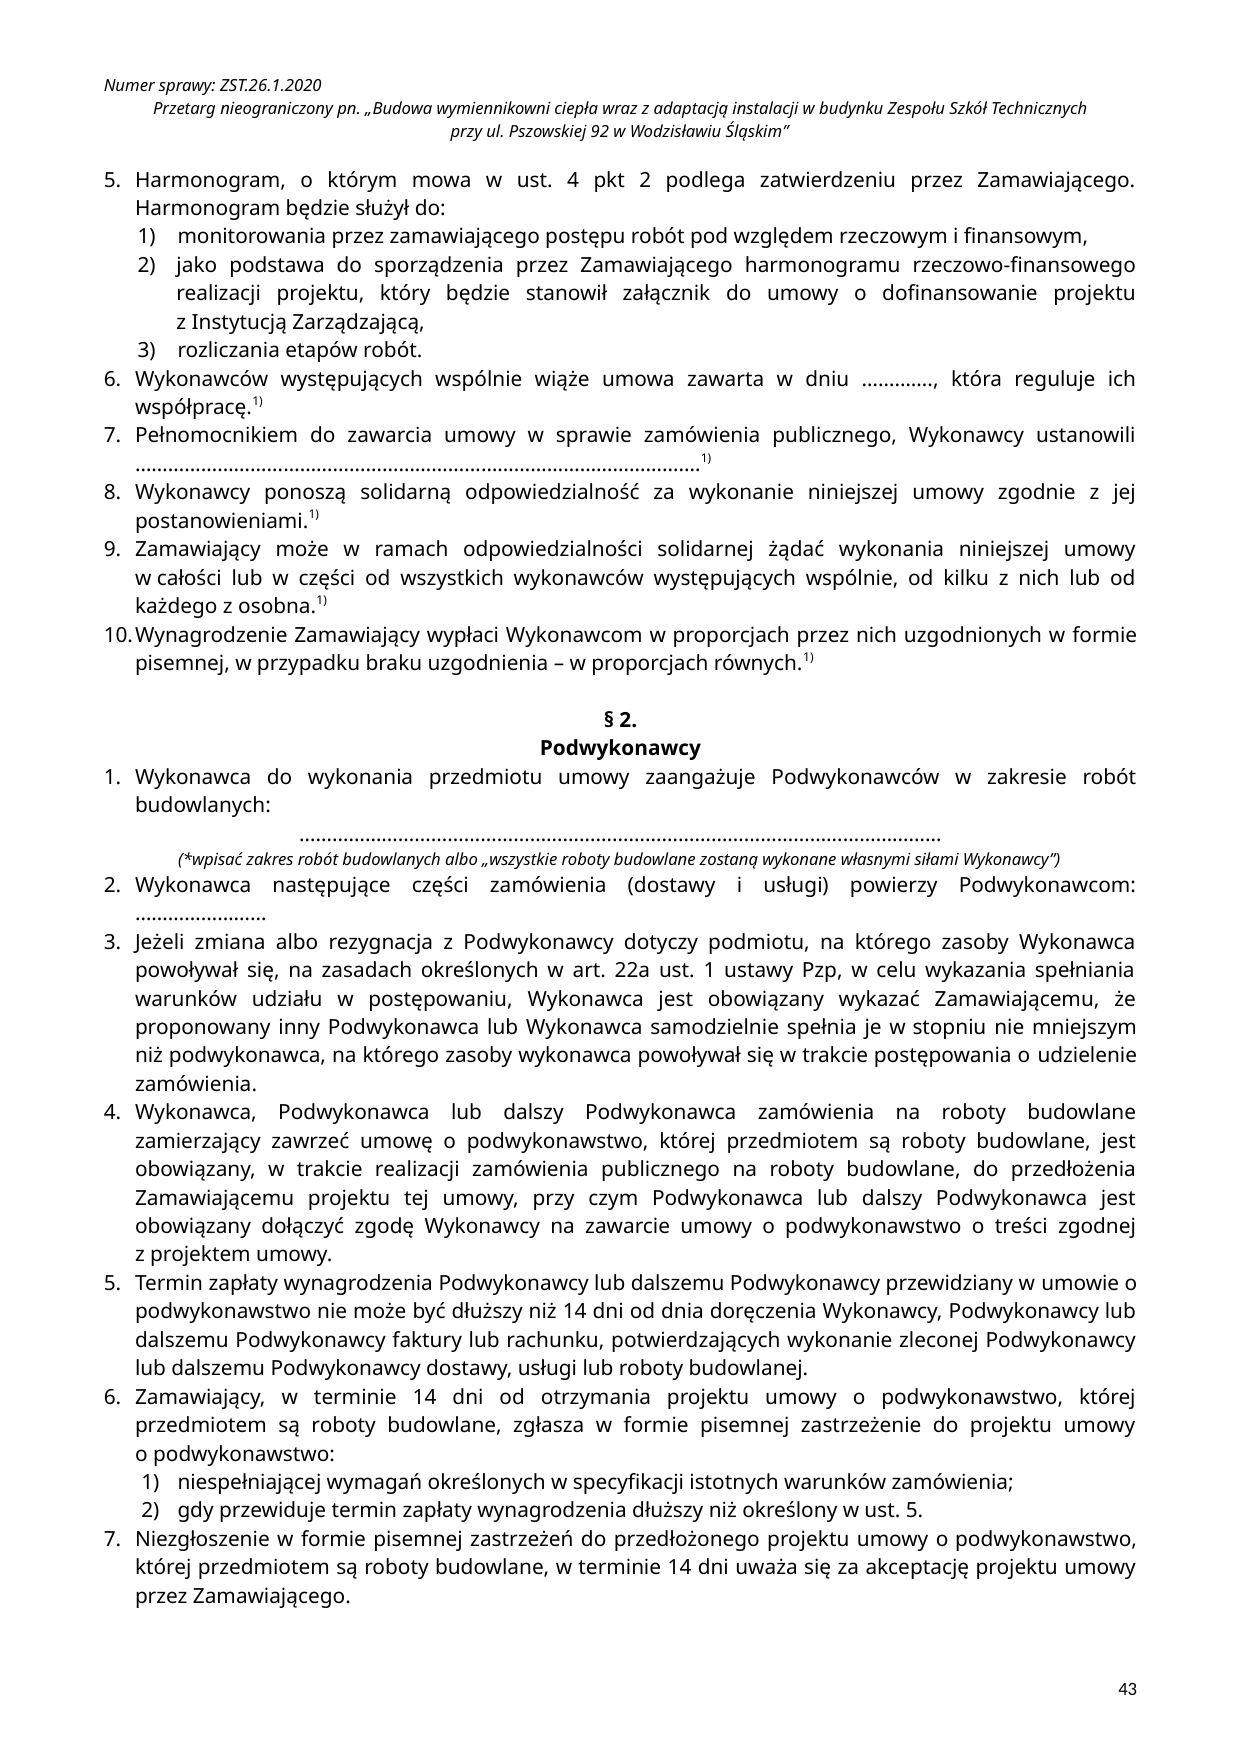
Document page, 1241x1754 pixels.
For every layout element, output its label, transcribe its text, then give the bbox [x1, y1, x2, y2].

list Termin zapłaty wynagrodzenia Podwykonawcy lub dalszemu Podwykonawcy przewidziany w umowie o podwykonawstwo nie może być dłuższy niż 14 dni od dnia doręczenia Wykonawcy, Podwykonawcy lub dalszemu Podwykonawcy faktury lub rachunku, potwierdzających wykonanie zleconej Podwykonawcy lub dalszemu Podwykonawcy dostawy, usługi lub roboty budowlanej. [103, 1268, 1137, 1382]
list Zamawiający, w terminie 14 dni od otrzymania projektu umowy o podwykonawstwo, której przedmiotem są roboty budowlane, zgłasza w formie pisemnej zastrzeżenie do projektu umowy o podwykonawstwo: [103, 1382, 1137, 1467]
text (*wpisać zakres robót budowlanych albo „wszystkie roboty budowlane zostaną wykonane własnymi siłami Wykonawcy”) [103, 847, 1137, 870]
list Zamawiający może w ramach odpowiedzialności solidarnej żądać wykonania niniejszej umowy w całości lub w części od wszystkich wykonawców występujących wspólnie, od kilku z nich lub od każdego z osobna.1) [103, 534, 1137, 620]
text 1) monitorowania przez zamawiającego postępu robót pod względem rzeczowym i finansowym, [137, 222, 1137, 250]
list Niezgłoszenie w formie pisemnej zastrzeżeń do przedłożonego projektu umowy o podwykonawstwo, której przedmiotem są roboty budowlane, w terminie 14 dni uważa się za akceptację projektu umowy przez Zamawiającego. [103, 1524, 1137, 1609]
list Wykonawca do wykonania przedmiotu umowy zaangażuje Podwykonawców w zakresie robót budowlanych: [103, 762, 1137, 819]
text 2) jako podstawa do sporządzenia przez Zamawiającego harmonogramu rzeczowo-finansowego realizacji projektu, który będzie stanowił załącznik do umowy o dofinansowanie projektu z Instytucją Zarządzającą, [137, 250, 1137, 335]
list Wykonawców występujących wspólnie wiąże umowa zawarta w dniu …………., która reguluje ich współpracę.1) [103, 364, 1137, 421]
list Pełnomocnikiem do zawarcia umowy w sprawie zamówienia publicznego, Wykonawcy ustanowili ……………………………………………………………………………………….…1) [103, 421, 1137, 477]
list Wykonawcy ponoszą solidarną odpowiedzialność za wykonanie niniejszej umowy zgodnie z jej postanowieniami.1) [103, 477, 1137, 534]
text 3) rozliczania etapów robót. [137, 335, 1137, 364]
list Jeżeli zmiana albo rezygnacja z Podwykonawcy dotyczy podmiotu, na którego zasoby Wykonawca powoływał się, na zasadach określonych w art. 22a ust. 1 ustawy Pzp, w celu wykazania spełniania warunków udziału w postępowaniu, Wykonawca jest obowiązany wykazać Zamawiającemu, że proponowany inny Podwykonawca lub Wykonawca samodzielnie spełnia je w stopniu nie mniejszym niż podwykonawca, na którego zasoby wykonawca powoływał się w trakcie postępowania o udzielenie zamówienia. [103, 927, 1137, 1097]
text ……………………………………………………………………………………………………… [103, 819, 1137, 847]
text § 2. [103, 705, 1137, 733]
list Harmonogram, o którym mowa w ust. 4 pkt 2 podlega zatwierdzeniu przez Zamawiającego. Harmonogram będzie służył do: [103, 165, 1137, 222]
list Wynagrodzenie Zamawiający wypłaci Wykonawcom w proporcjach przez nich uzgodnionych w formie pisemnej, w przypadku braku uzgodnienia – w proporcjach równych.1) [103, 620, 1137, 677]
list Wykonawca, Podwykonawca lub dalszy Podwykonawca zamówienia na roboty budowlane zamierzający zawrzeć umowę o podwykonawstwo, której przedmiotem są roboty budowlane, jest obowiązany, w trakcie realizacji zamówienia publicznego na roboty budowlane, do przedłożenia Zamawiającemu projektu tej umowy, przy czym Podwykonawca lub dalszy Podwykonawca jest obowiązany dołączyć zgodę Wykonawcy na zawarcie umowy o podwykonawstwo o treści zgodnej z projektem umowy. [103, 1097, 1137, 1268]
list Wykonawca następujące części zamówienia (dostawy i usługi) powierzy Podwykonawcom: …………………… [103, 870, 1137, 927]
text Podwykonawcy [103, 733, 1137, 762]
text 1) niespełniającej wymagań określonych w specyfikacji istotnych warunków zamówienia; [103, 1467, 1137, 1496]
text 2) gdy przewiduje termin zapłaty wynagrodzenia dłuższy niż określony w ust. 5. [141, 1496, 1137, 1524]
